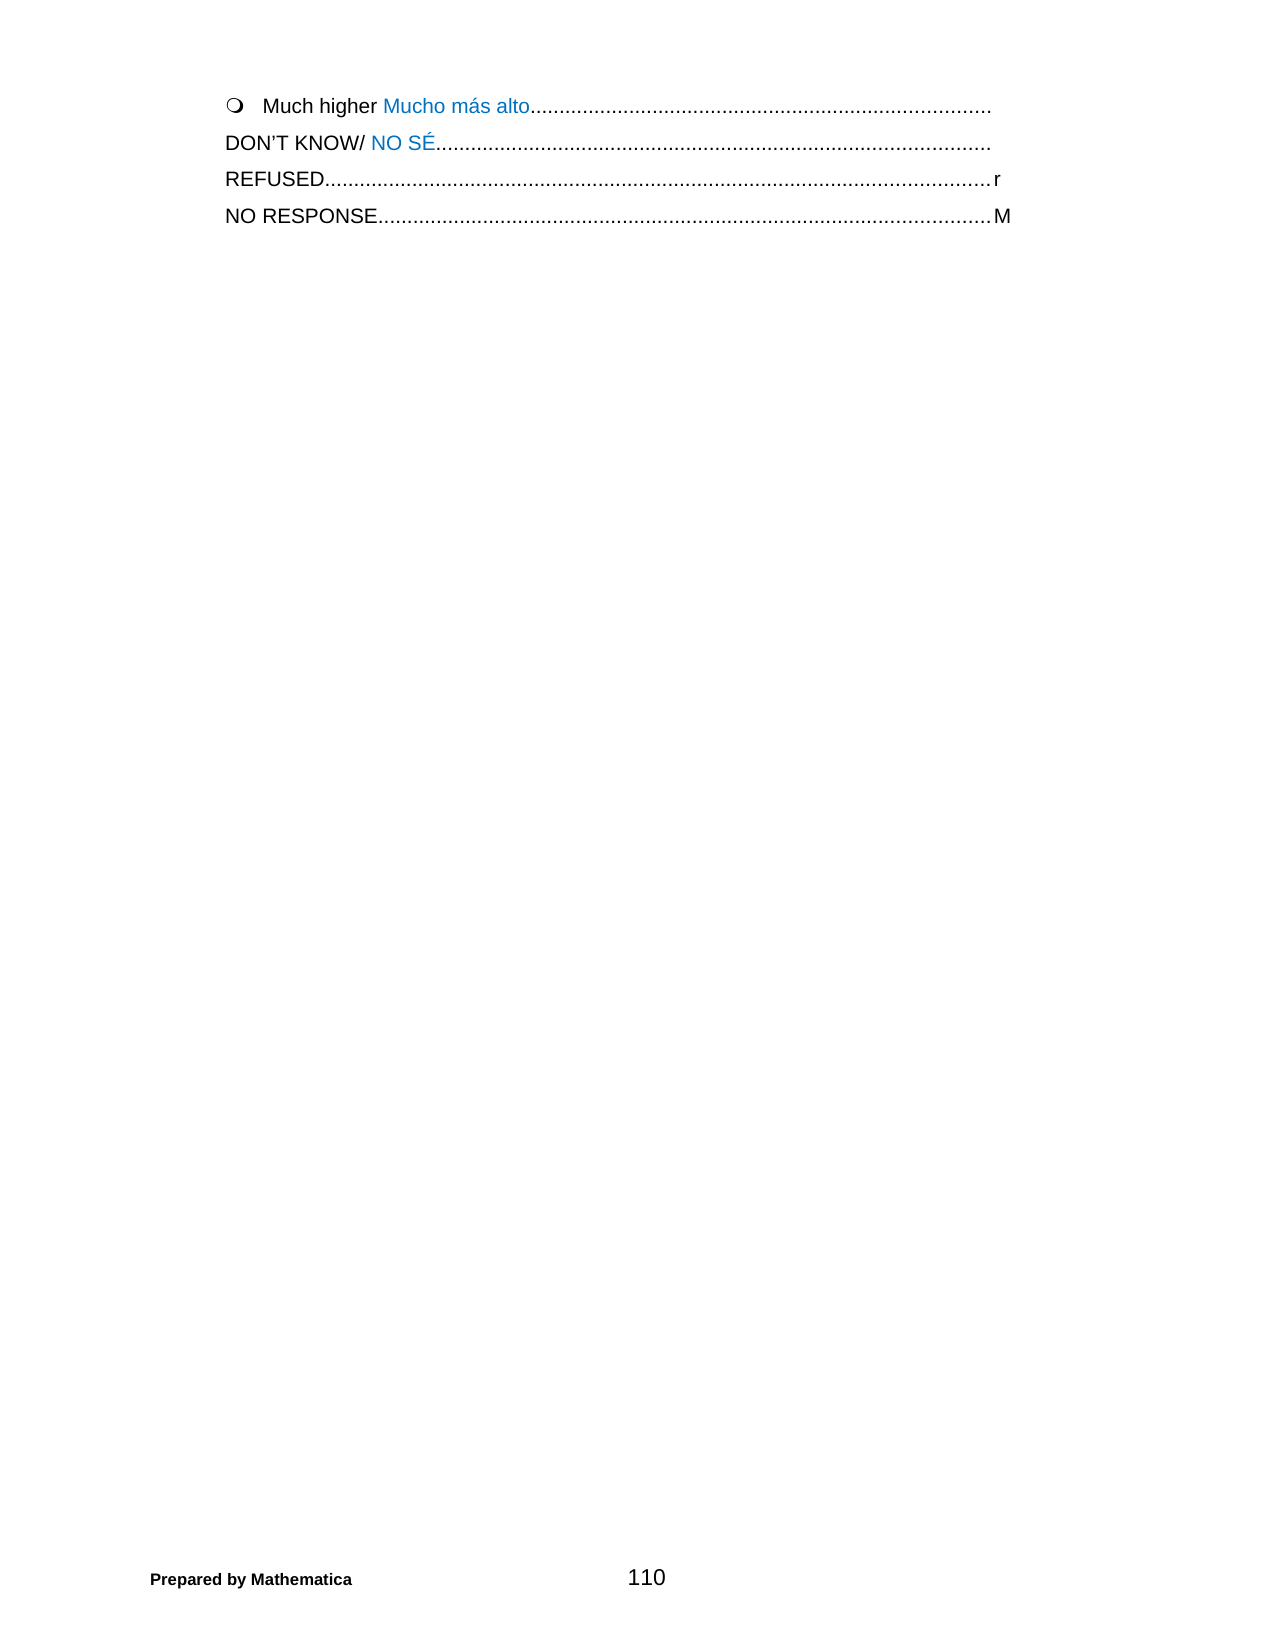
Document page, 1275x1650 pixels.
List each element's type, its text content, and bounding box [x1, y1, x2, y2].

text NO RESPONSE M [225, 204, 1181, 228]
text Much higher Mucho más alto 5 [225, 94, 956, 118]
text DON’T KNOW/ NO SÉ d [225, 131, 956, 155]
text REFUSED r [225, 167, 1181, 191]
